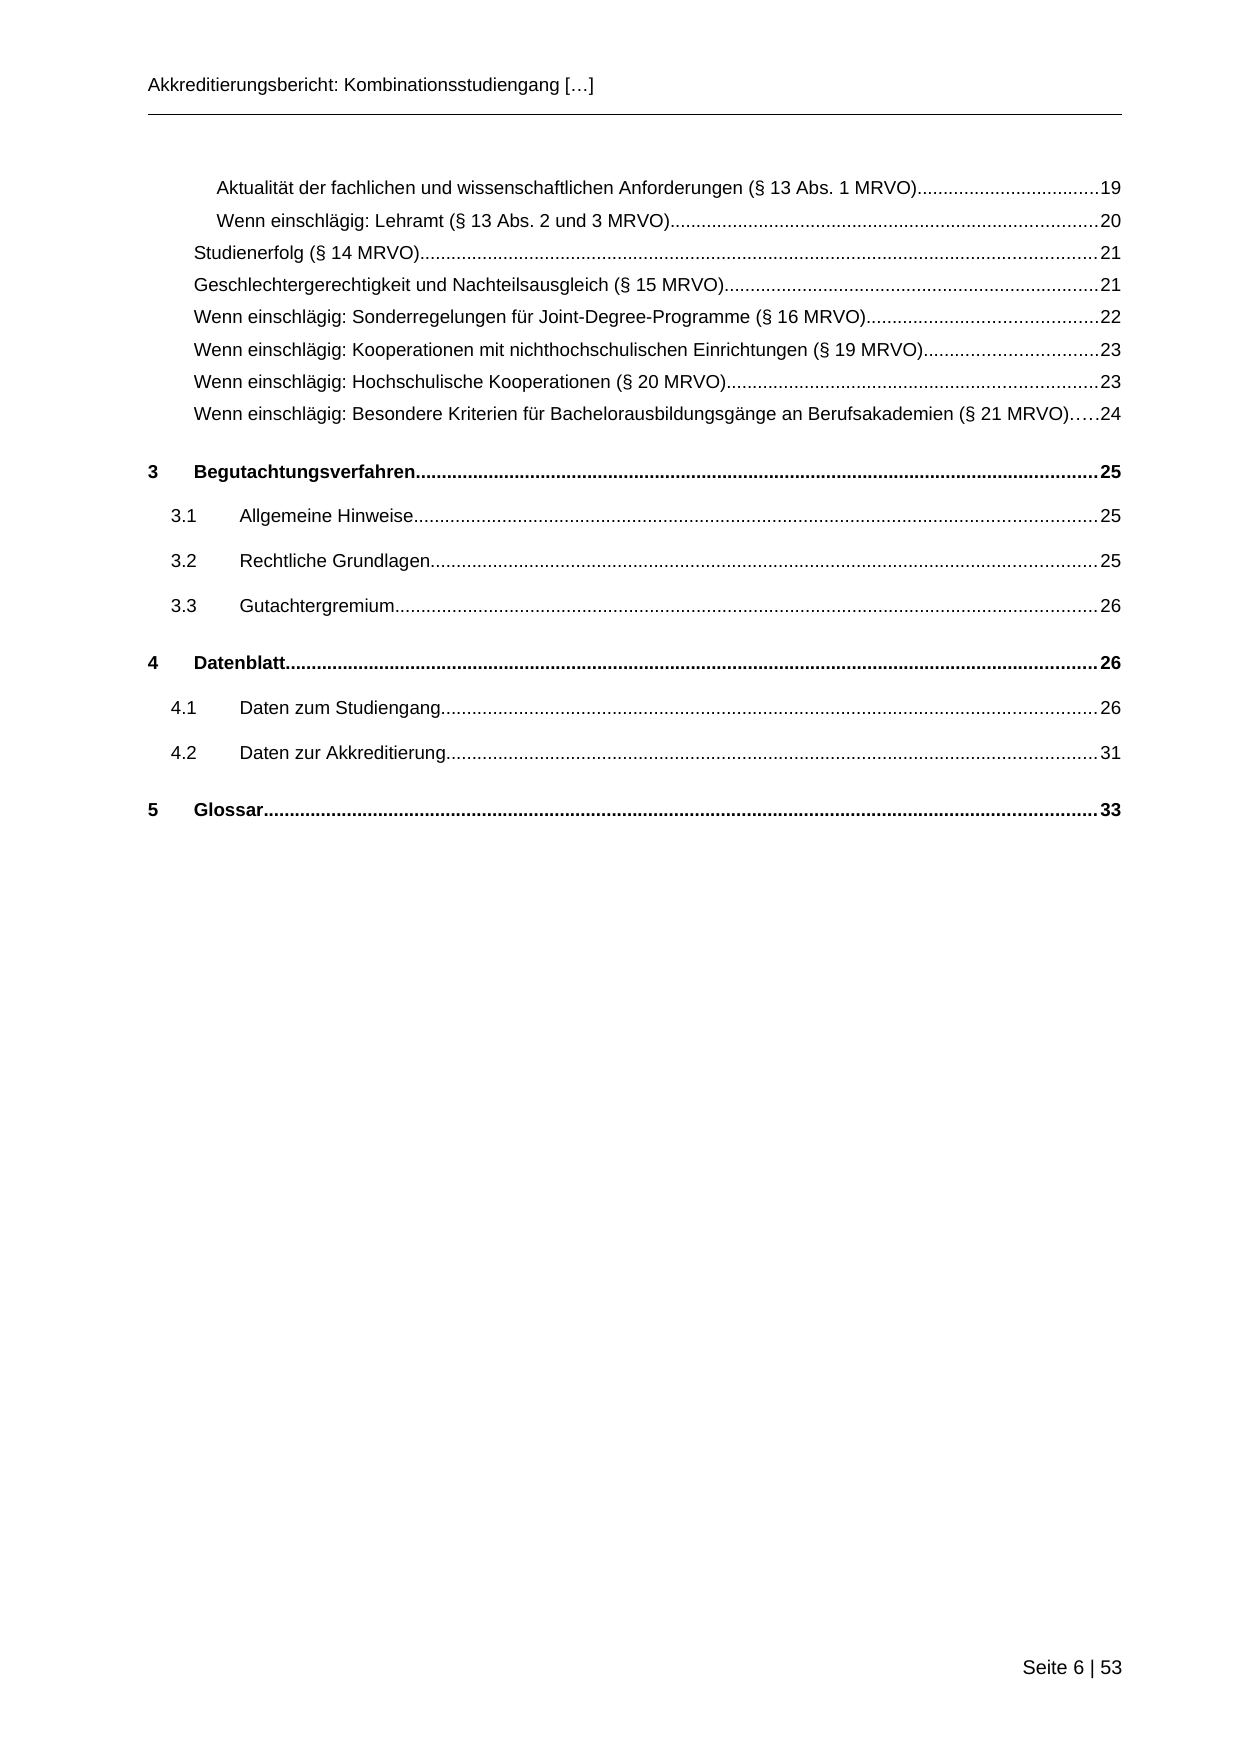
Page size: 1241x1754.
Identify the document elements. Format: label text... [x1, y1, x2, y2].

text Geschlechtergerechtigkeit und Nachteilsausgleich (§ 15 MRVO) 21 [193, 274, 1122, 296]
text 3 Begutachtungsverfahren 25 [148, 461, 1122, 482]
text Wenn einschlägig: Hochschulische Kooperationen (§ 20 MRVO) 23 [193, 371, 1122, 392]
text Aktualität der fachlichen und wissenschaftlichen Anforderungen (§ 13 Abs. 1 MRVO) 19 [216, 177, 1122, 199]
text Wenn einschlägig: Kooperationen mit nichthochschulischen Einrichtungen (§ 19 MRVO) 23 [193, 339, 1122, 360]
text 3.2 Rechtliche Grundlagen 25 [171, 550, 1122, 572]
text 4 Datenblatt 26 [148, 652, 1122, 674]
text 4.1 Daten zum Studiengang 26 [171, 697, 1122, 718]
text Wenn einschlägig: Besondere Kriterien für Bachelorausbildungsgänge an Berufsakademien (§ 21 MRVO) 24 [193, 403, 1122, 425]
text Studienerfolg (§ 14 MRVO) 21 [193, 242, 1122, 263]
text 5 Glossar 33 [148, 799, 1122, 821]
text Wenn einschlägig: Lehramt (§ 13 Abs. 2 und 3 MRVO) 20 [216, 209, 1122, 231]
text 3.1 Allgemeine Hinweise 25 [171, 505, 1122, 527]
text 4.2 Daten zur Akkreditierung 31 [171, 742, 1122, 763]
text Wenn einschlägig: Sonderregelungen für Joint-Degree-Programme (§ 16 MRVO) 22 [193, 306, 1122, 328]
text 3.3 Gutachtergremium 26 [171, 595, 1122, 616]
